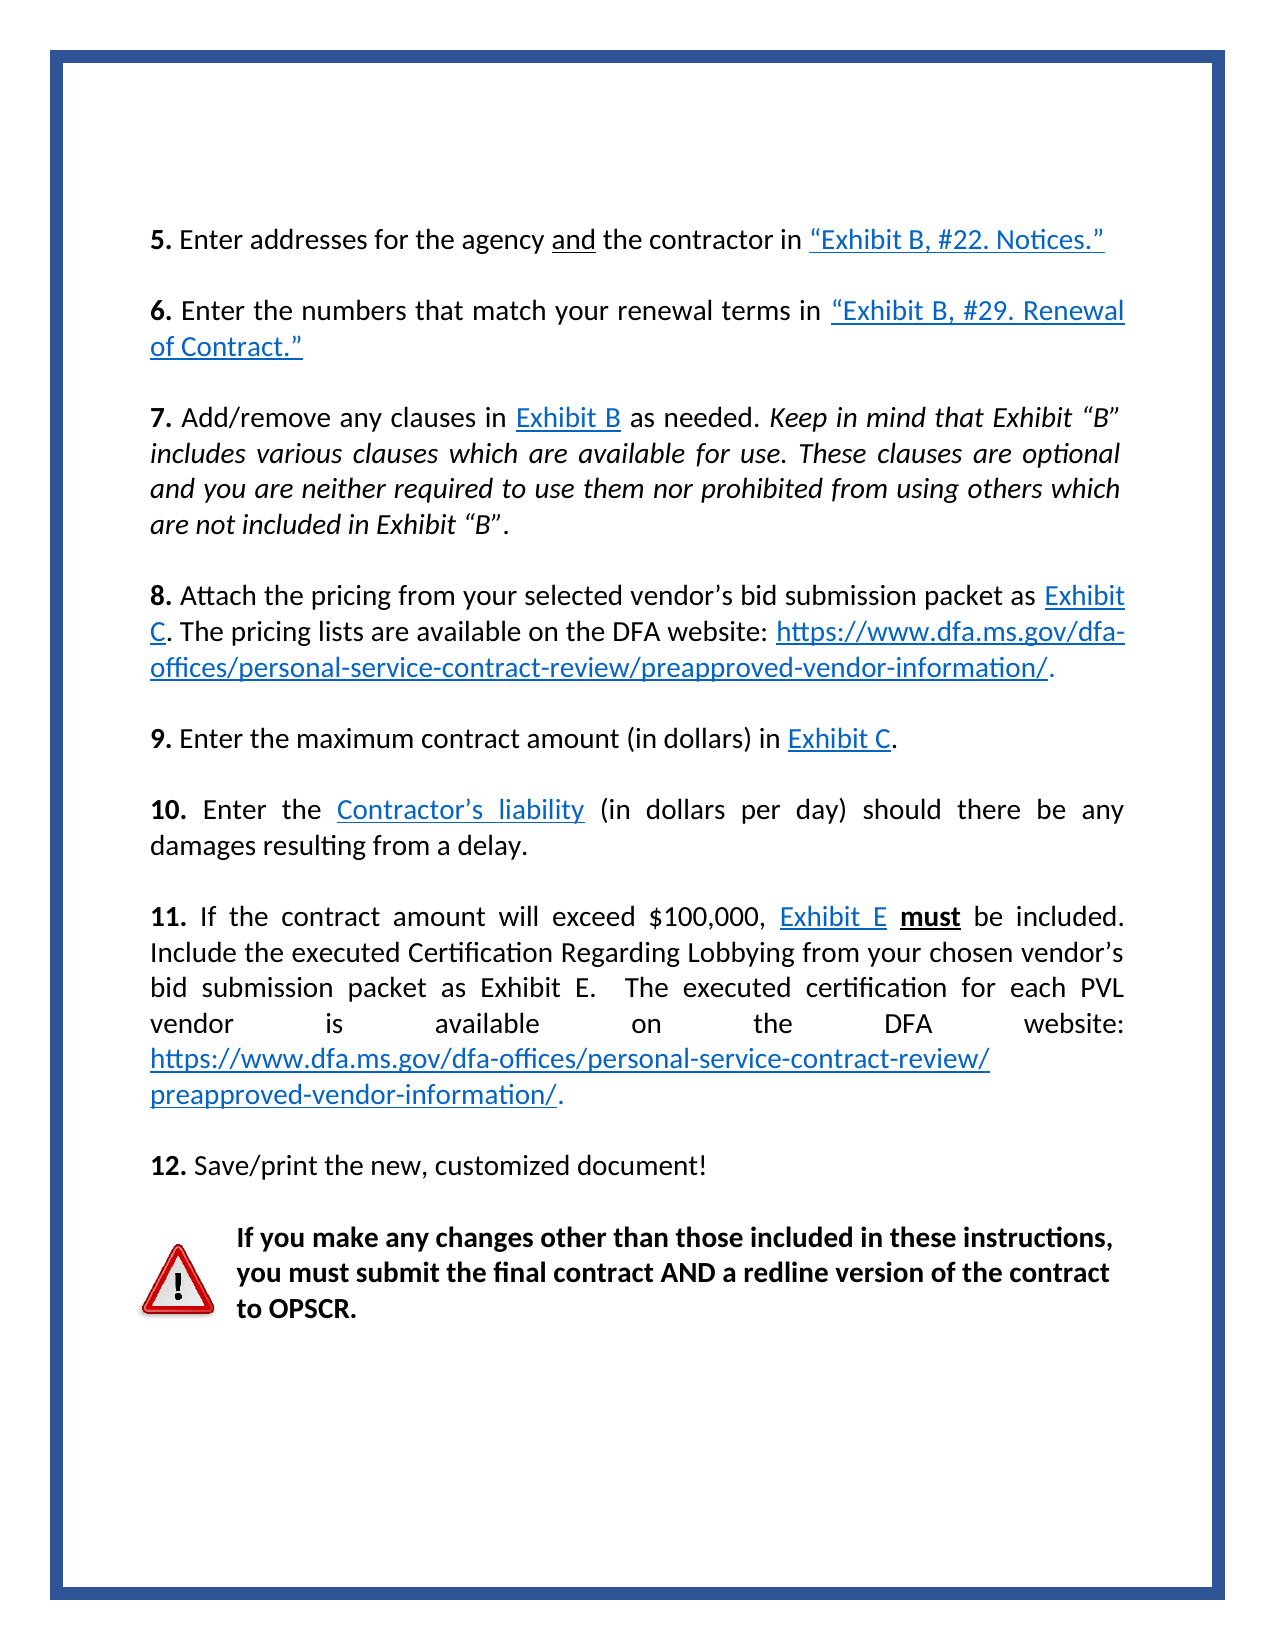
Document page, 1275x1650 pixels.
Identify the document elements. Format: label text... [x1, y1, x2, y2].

text 11. If the contract amount will exceed $100,000, Exhibit E must be included. Include the executed Certification Regarding Lobbying from your chosen vendor’s bid submission packet as Exhibit E. The executed certification for each PVL vendor is available on the DFA website: https://www.dfa.ms.gov/dfa-offices/personal-service-contract-review/preapproved-vendor-information/. [150, 898, 1125, 1112]
text 7. Add/remove any clauses in Exhibit B as needed. Keep in mind that Exhibit “B” includes various clauses which are available for use. These clauses are optional and you are neither required to use them nor prohibited from using others which are not included in Exhibit “B”. [150, 399, 1125, 542]
text 6. Enter the numbers that match your renewal terms in “Exhibit B, #29. Renewal of Contract.” [150, 292, 1125, 364]
text 12. Save/print the new, customized document! [150, 1147, 1125, 1183]
text 8. Attach the pricing from your selected vendor’s bid submission packet as Exhibit C. The pricing lists are available on the DFA website: https://www.dfa.ms.gov/dfa-offices/personal-service-contract-review/preapproved-vendor-information/. [150, 577, 1125, 684]
text 10. Enter the Contractor’s liability (in dollars per day) should there be any damages resulting from a delay. [150, 791, 1125, 862]
text 9. Enter the maximum contract amount (in dollars) in Exhibit C. [150, 720, 1125, 756]
picture [136, 1244, 218, 1319]
text If you make any changes other than those included in these instructions, you must submit the final contract AND a redline version of the contract to OPSCR. [150, 1219, 1125, 1326]
text 5. Enter addresses for the agency and the contractor in “Exhibit B, #22. Notices.” [150, 221, 1125, 257]
